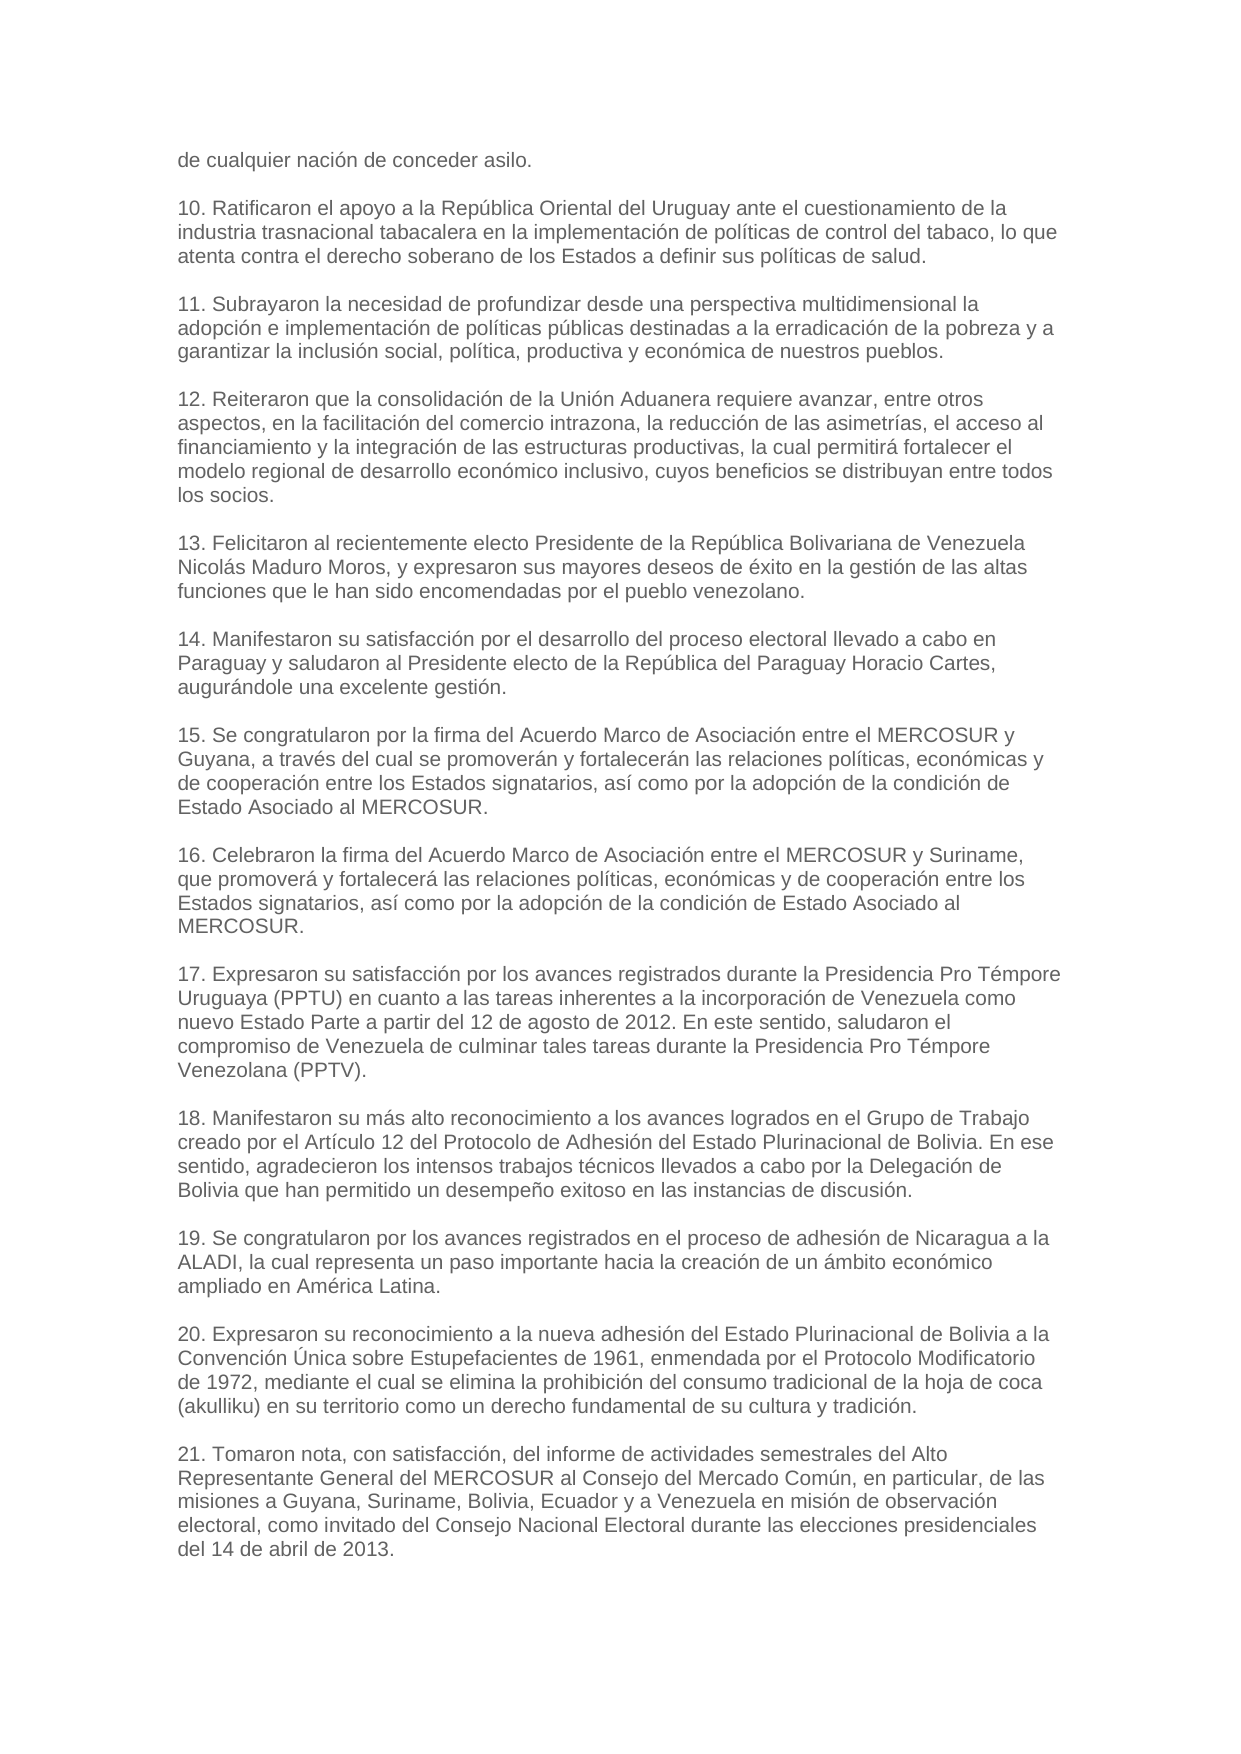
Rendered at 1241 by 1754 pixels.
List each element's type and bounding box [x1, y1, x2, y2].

table_header [177, 148, 1063, 1585]
